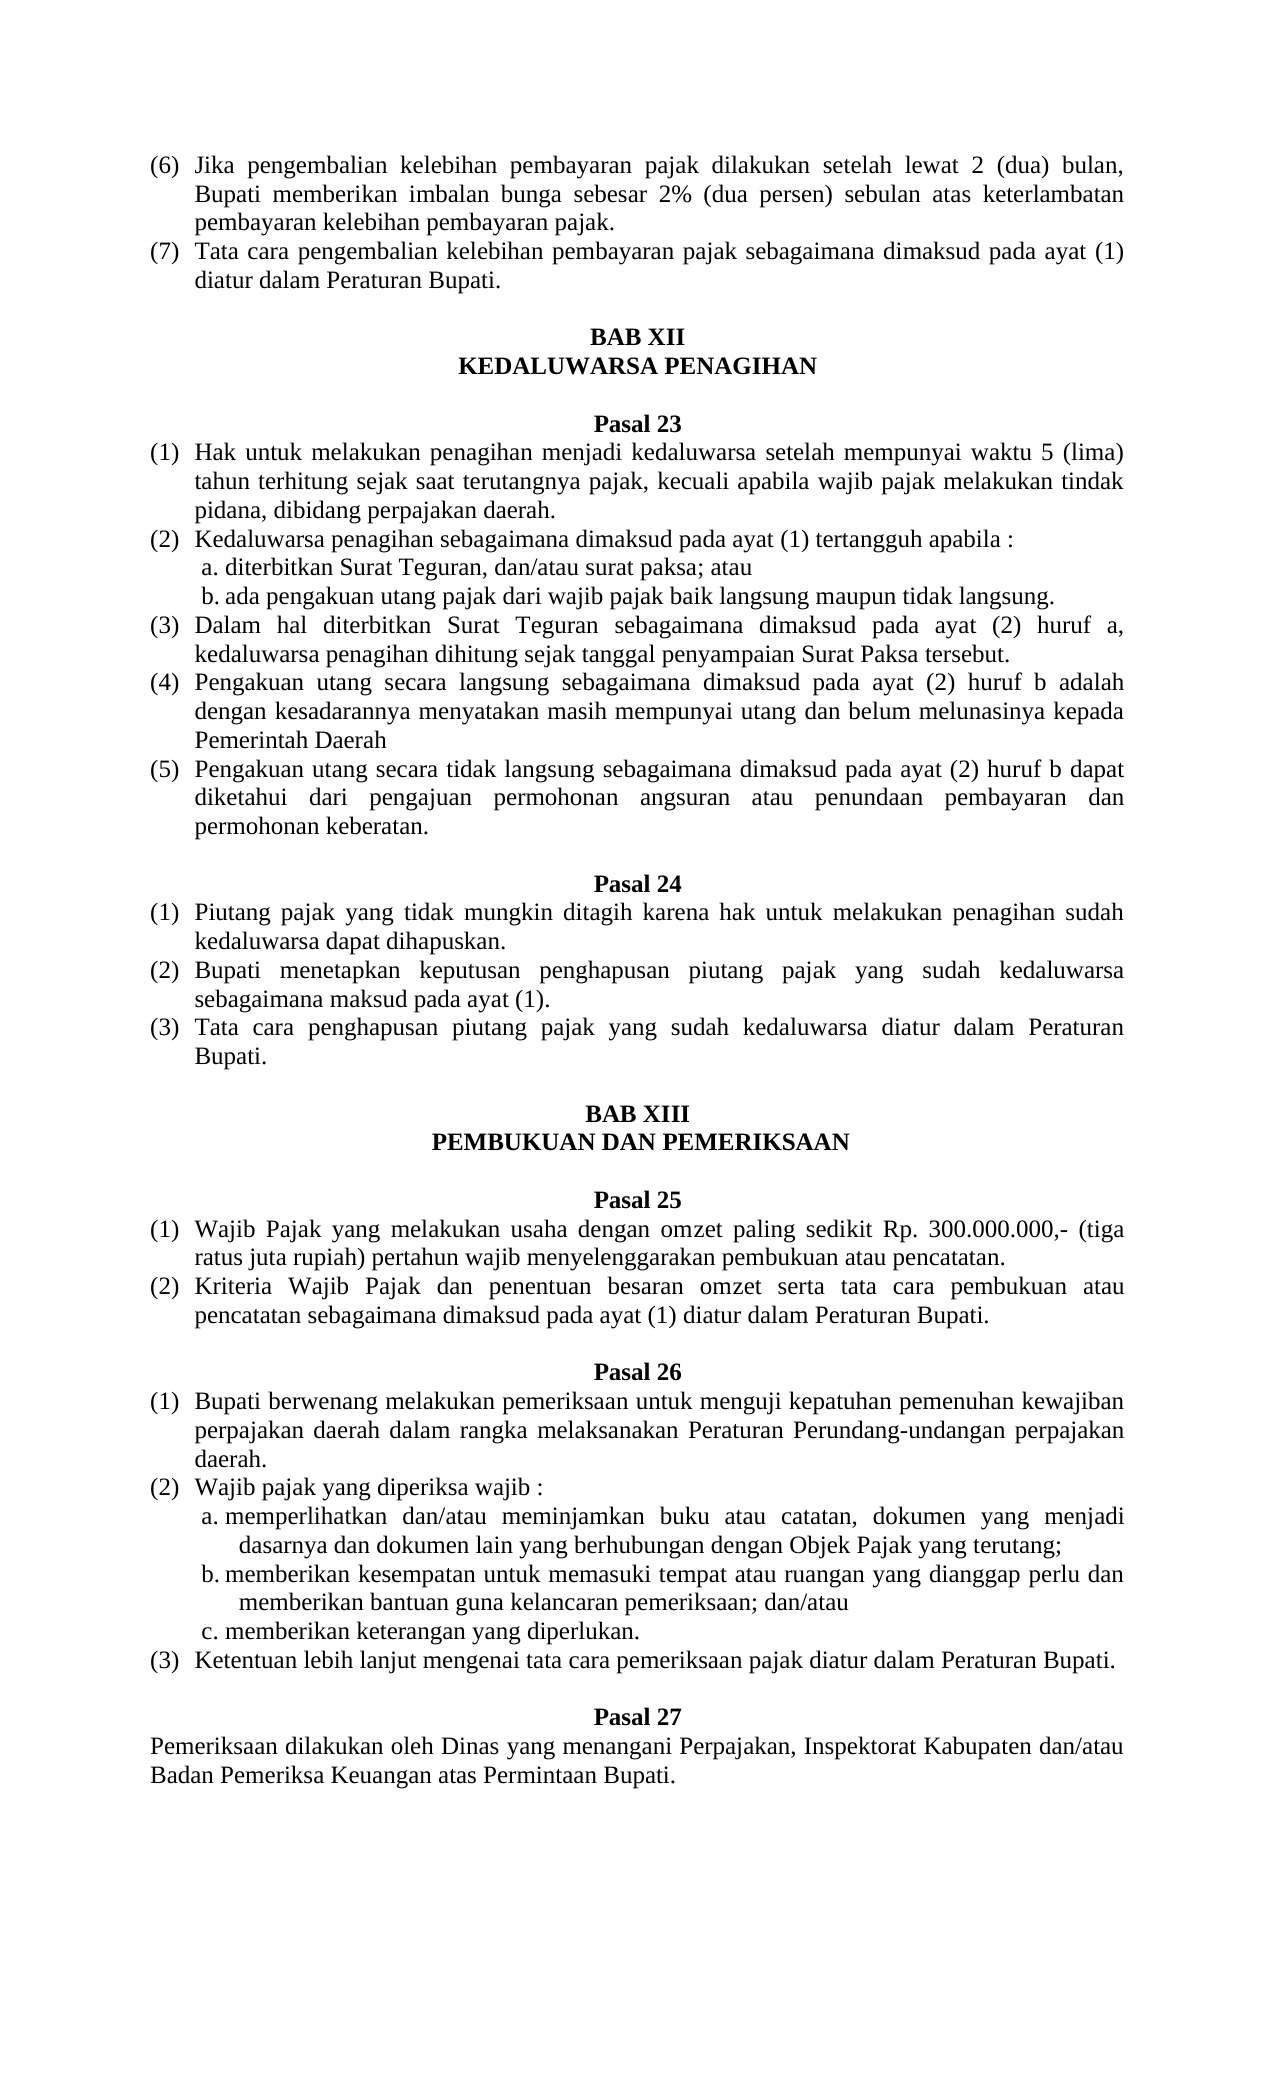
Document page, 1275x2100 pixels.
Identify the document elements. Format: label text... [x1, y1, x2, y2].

list Pasal 23 [150, 409, 1125, 437]
list Ketentuan lebih lanjut mengenai tata cara pemeriksaan pajak diatur dalam Peraturan Bupati. [150, 1645, 1125, 1674]
list memperlihatkan dan/atau meminjamkan buku atau catatan, dokumen yang menjadi dasarnya dan dokumen lain yang berhubungan dengan Objek Pajak yang terutang; [201, 1501, 1125, 1559]
list Bupati menetapkan keputusan penghapusan piutang pajak yang sudah kedaluwarsa sebagaimana maksud pada ayat (1). [150, 955, 1125, 1012]
list Wajib Pajak yang melakukan usaha dengan omzet paling sedikit Rp. 300.000.000,- (tiga ratus juta rupiah) pertahun wajib menyelenggarakan pembukuan atau pencatatan. [150, 1214, 1125, 1271]
list Pengakuan utang secara tidak langsung sebagaimana dimaksud pada ayat (2) huruf b dapat diketahui dari pengajuan permohonan angsuran atau penundaan pembayaran dan permohonan keberatan. [150, 754, 1125, 840]
list Pengakuan utang secara langsung sebagaimana dimaksud pada ayat (2) huruf b adalah dengan kesadarannya menyatakan masih mempunyai utang dan belum melunasinya kepada Pemerintah Daerah [150, 667, 1125, 754]
list Piutang pajak yang tidak mungkin ditagih karena hak untuk melakukan penagihan sudah kedaluwarsa dapat dihapuskan. [150, 897, 1125, 955]
list Dalam hal diterbitkan Surat Teguran sebagaimana dimaksud pada ayat (2) huruf a, kedaluwarsa penagihan dihitung sejak tanggal penyampaian Surat Paksa tersebut. [150, 610, 1125, 667]
list Jika pengembalian kelebihan pembayaran pajak dilakukan setelah lewat 2 (dua) bulan, Bupati memberikan imbalan bunga sebesar 2% (dua persen) sebulan atas keterlambatan pembayaran kelebihan pembayaran pajak. [150, 150, 1125, 236]
list memberikan kesempatan untuk memasuki tempat atau ruangan yang dianggap perlu dan memberikan bantuan guna kelancaran pemeriksaan; dan/atau [201, 1559, 1125, 1616]
list ada pengakuan utang pajak dari wajib pajak baik langsung maupun tidak langsung. [201, 581, 1125, 610]
list Pasal 25 [150, 1185, 1125, 1214]
list BAB XIII [150, 1099, 1125, 1127]
list Bupati berwenang melakukan pemeriksaan untuk menguji kepatuhan pemenuhan kewajiban perpajakan daerah dalam rangka melaksanakan Peraturan Perundang-undangan perpajakan daerah. [150, 1386, 1125, 1472]
list Pasal 24 [150, 869, 1125, 897]
list PEMBUKUAN DAN PEMERIKSAAN [150, 1127, 1125, 1156]
list Kriteria Wajib Pajak dan penentuan besaran omzet serta tata cara pembukuan atau pencatatan sebagaimana dimaksud pada ayat (1) diatur dalam Peraturan Bupati. [150, 1271, 1125, 1329]
list Pemeriksaan dilakukan oleh Dinas yang menangani Perpajakan, Inspektorat Kabupaten dan/atau Badan Pemeriksa Keuangan atas Permintaan Bupati. [150, 1731, 1125, 1789]
list memberikan keterangan yang diperlukan. [201, 1616, 1125, 1645]
list Hak untuk melakukan penagihan menjadi kedaluwarsa setelah mempunyai waktu 5 (lima) tahun terhitung sejak saat terutangnya pajak, kecuali apabila wajib pajak melakukan tindak pidana, dibidang perpajakan daerah. [150, 437, 1125, 524]
list BAB XII [150, 322, 1125, 351]
list KEDALUWARSA PENAGIHAN [150, 351, 1125, 380]
list Pasal 27 [150, 1702, 1125, 1731]
list diterbitkan Surat Teguran, dan/atau surat paksa; atau [201, 552, 1125, 581]
list Pasal 26 [150, 1357, 1125, 1386]
list Wajib pajak yang diperiksa wajib : [150, 1472, 1125, 1501]
list Kedaluwarsa penagihan sebagaimana dimaksud pada ayat (1) tertangguh apabila : [150, 524, 1125, 552]
list Tata cara pengembalian kelebihan pembayaran pajak sebagaimana dimaksud pada ayat (1) diatur dalam Peraturan Bupati. [150, 236, 1125, 294]
list Tata cara penghapusan piutang pajak yang sudah kedaluwarsa diatur dalam Peraturan Bupati. [150, 1012, 1125, 1070]
